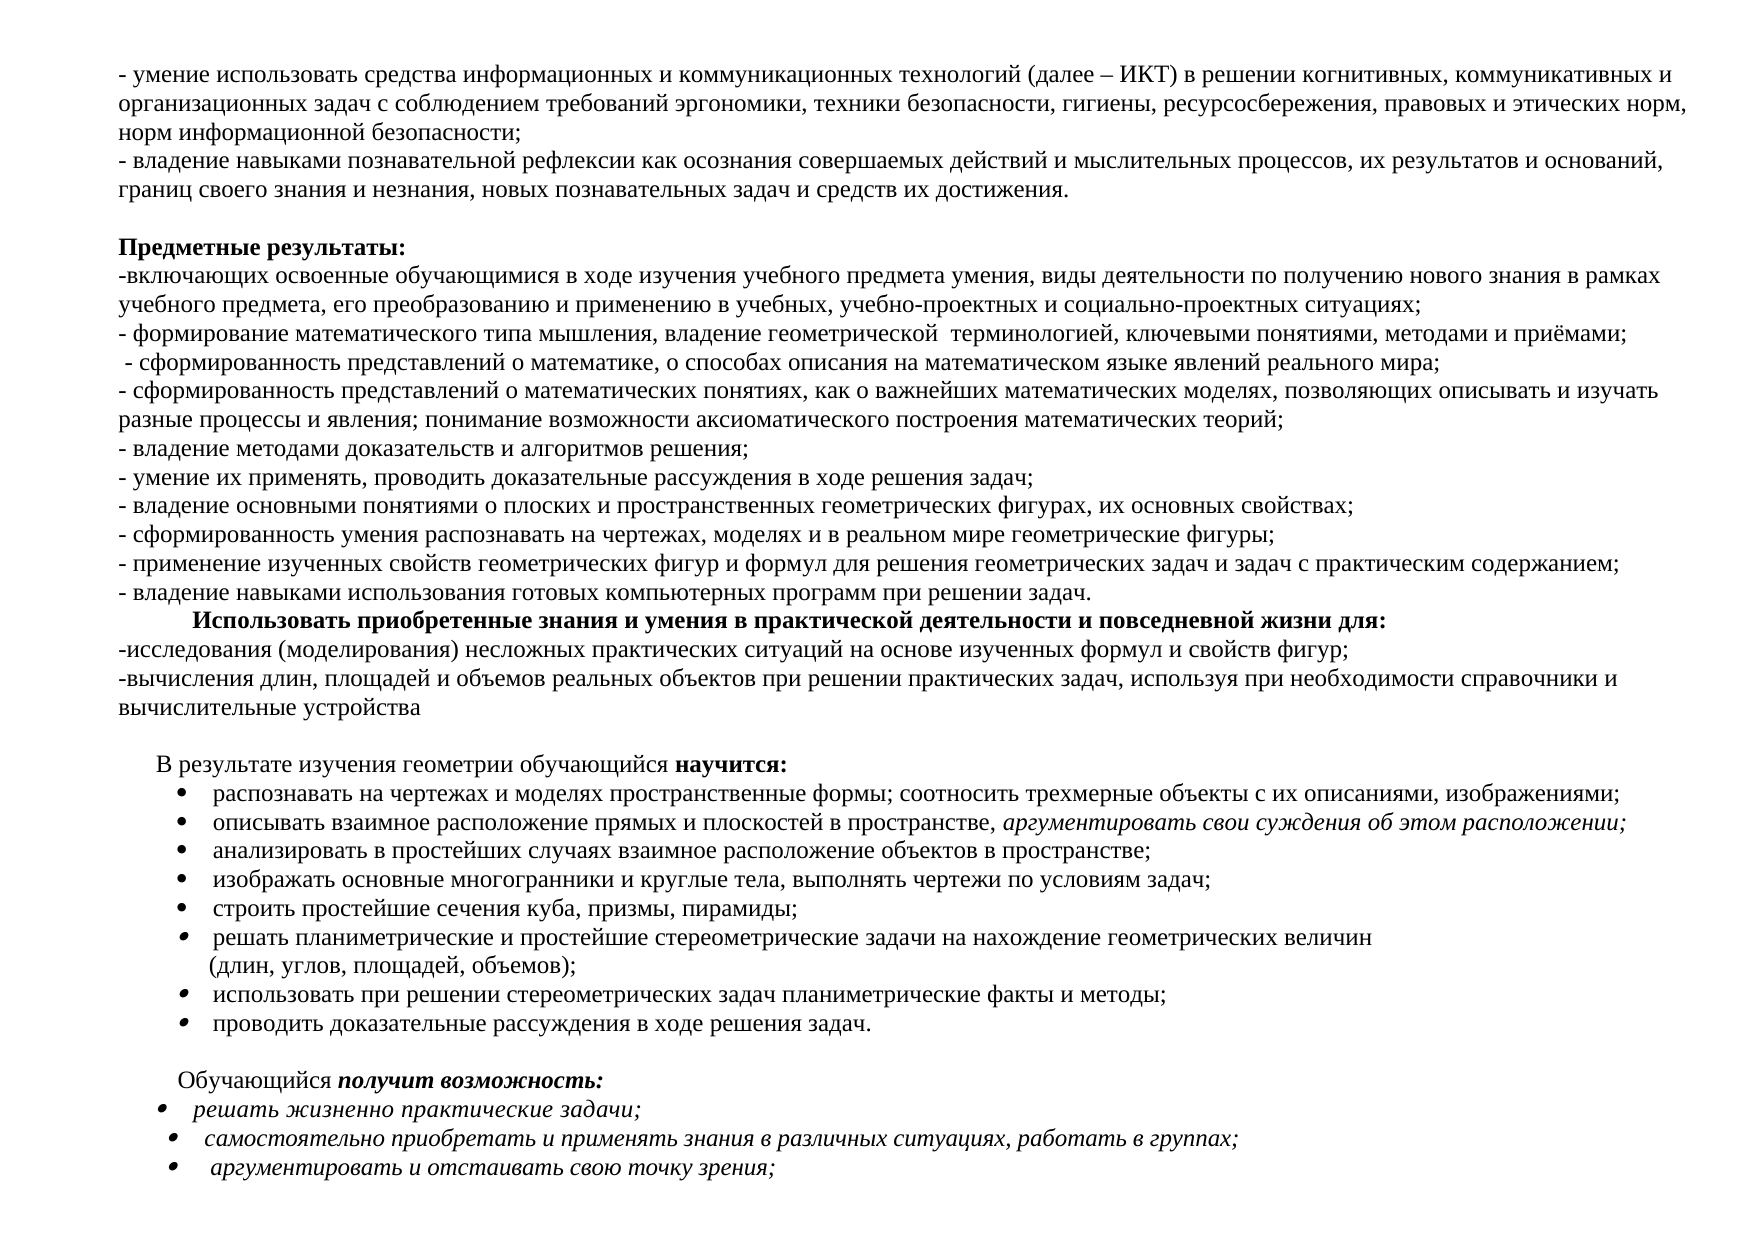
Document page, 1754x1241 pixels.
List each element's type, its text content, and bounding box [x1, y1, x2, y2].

list аргументировать и отстаивать свою точку зрения; [167, 1152, 1695, 1180]
text - владение навыками познавательной рефлексии как осознания совершаемых действий и мыслительных процессов, их результатов и оснований, границ своего знания и незнания, новых познавательных задач и средств их достижения. [118, 145, 1695, 203]
list решать планиметрические и простейшие стереометрические задачи на нахождение геометрических величин [118, 922, 1695, 950]
list строить простейшие сечения куба, призмы, пирамиды; [118, 893, 1695, 922]
list решать жизненно практические задачи; [156, 1094, 1695, 1123]
list распознавать на чертежах и моделях пространственные формы; соотносить трехмерные объекты с их описаниями, изображениями; [118, 778, 1695, 807]
text Обучающийся получит возможность: [118, 1065, 1695, 1094]
list анализировать в простейших случаях взаимное расположение объектов в пространстве; [118, 835, 1695, 864]
text - умение их применять, проводить доказательные рассуждения в ходе решения задач; [118, 462, 1695, 490]
text -включающих освоенные обучающимися в ходе изучения учебного предмета умения, виды деятельности по получению нового знания в рамках учебного предмета, его преобразованию и применению в учебных, учебно-проектных и социально-проектных ситуациях; [118, 260, 1695, 318]
text - владение навыками использования готовых компьютерных программ при решении задач. [118, 577, 1695, 605]
list самостоятельно приобретать и применять знания в различных ситуациях, работать в группах; [167, 1123, 1695, 1152]
text В результате изучения геометрии обучающийся научится: [156, 749, 1695, 778]
list проводить доказательные рассуждения в ходе решения задач. [118, 1008, 1695, 1037]
text - владение основными понятиями о плоских и пространственных геометрических фигурах, их основных свойствах; [118, 490, 1695, 519]
text Использовать приобретенные знания и умения в практической деятельности и повседневной жизни для: [118, 605, 1695, 634]
list использовать при решении стереометрических задач планиметрические факты и методы; [118, 979, 1695, 1008]
text (длин, углов, площадей, объемов); [177, 950, 1695, 979]
text - формирование математического типа мышления, владение геометрической терминологией, ключевыми понятиями, методами и приёмами; [118, 318, 1695, 347]
text - сформированность представлений о математике, о способах описания на математическом языке явлений реального мира; [118, 347, 1695, 375]
text - умение использовать средства информационных и коммуникационных технологий (далее – ИКТ) в решении когнитивных, коммуникативных и организационных задач с соблюдением требований эргономики, техники безопасности, гигиены, ресурсосбережения, правовых и этических норм, норм информационной безопасности; [118, 59, 1695, 145]
list изображать основные многогранники и круглые тела, выполнять чертежи по условиям задач; [118, 864, 1695, 893]
text -вычисления длин, площадей и объемов реальных объектов при решении практических задач, используя при необходимости справочники и вычислительные устройства [118, 663, 1695, 720]
text Предметные результаты: [118, 232, 1695, 260]
text - применение изученных свойств геометрических фигур и формул для решения геометрических задач и задач с практическим содержанием; [118, 548, 1695, 577]
text - владение методами доказательств и алгоритмов решения; [118, 433, 1695, 462]
text -исследования (моделирования) несложных практических ситуаций на основе изученных формул и свойств фигур; [118, 634, 1695, 663]
text - сформированность умения распознавать на чертежах, моделях и в реальном мире геометрические фигуры; [118, 519, 1695, 548]
text - сформированность представлений о математических понятиях, как о важнейших математических моделях, позволяющих описывать и изучать разные процессы и явления; понимание возможности аксиоматического построения математических теорий; [118, 375, 1695, 433]
list описывать взаимное расположение прямых и плоскостей в пространстве, аргументировать свои суждения об этом расположении; [118, 807, 1695, 835]
